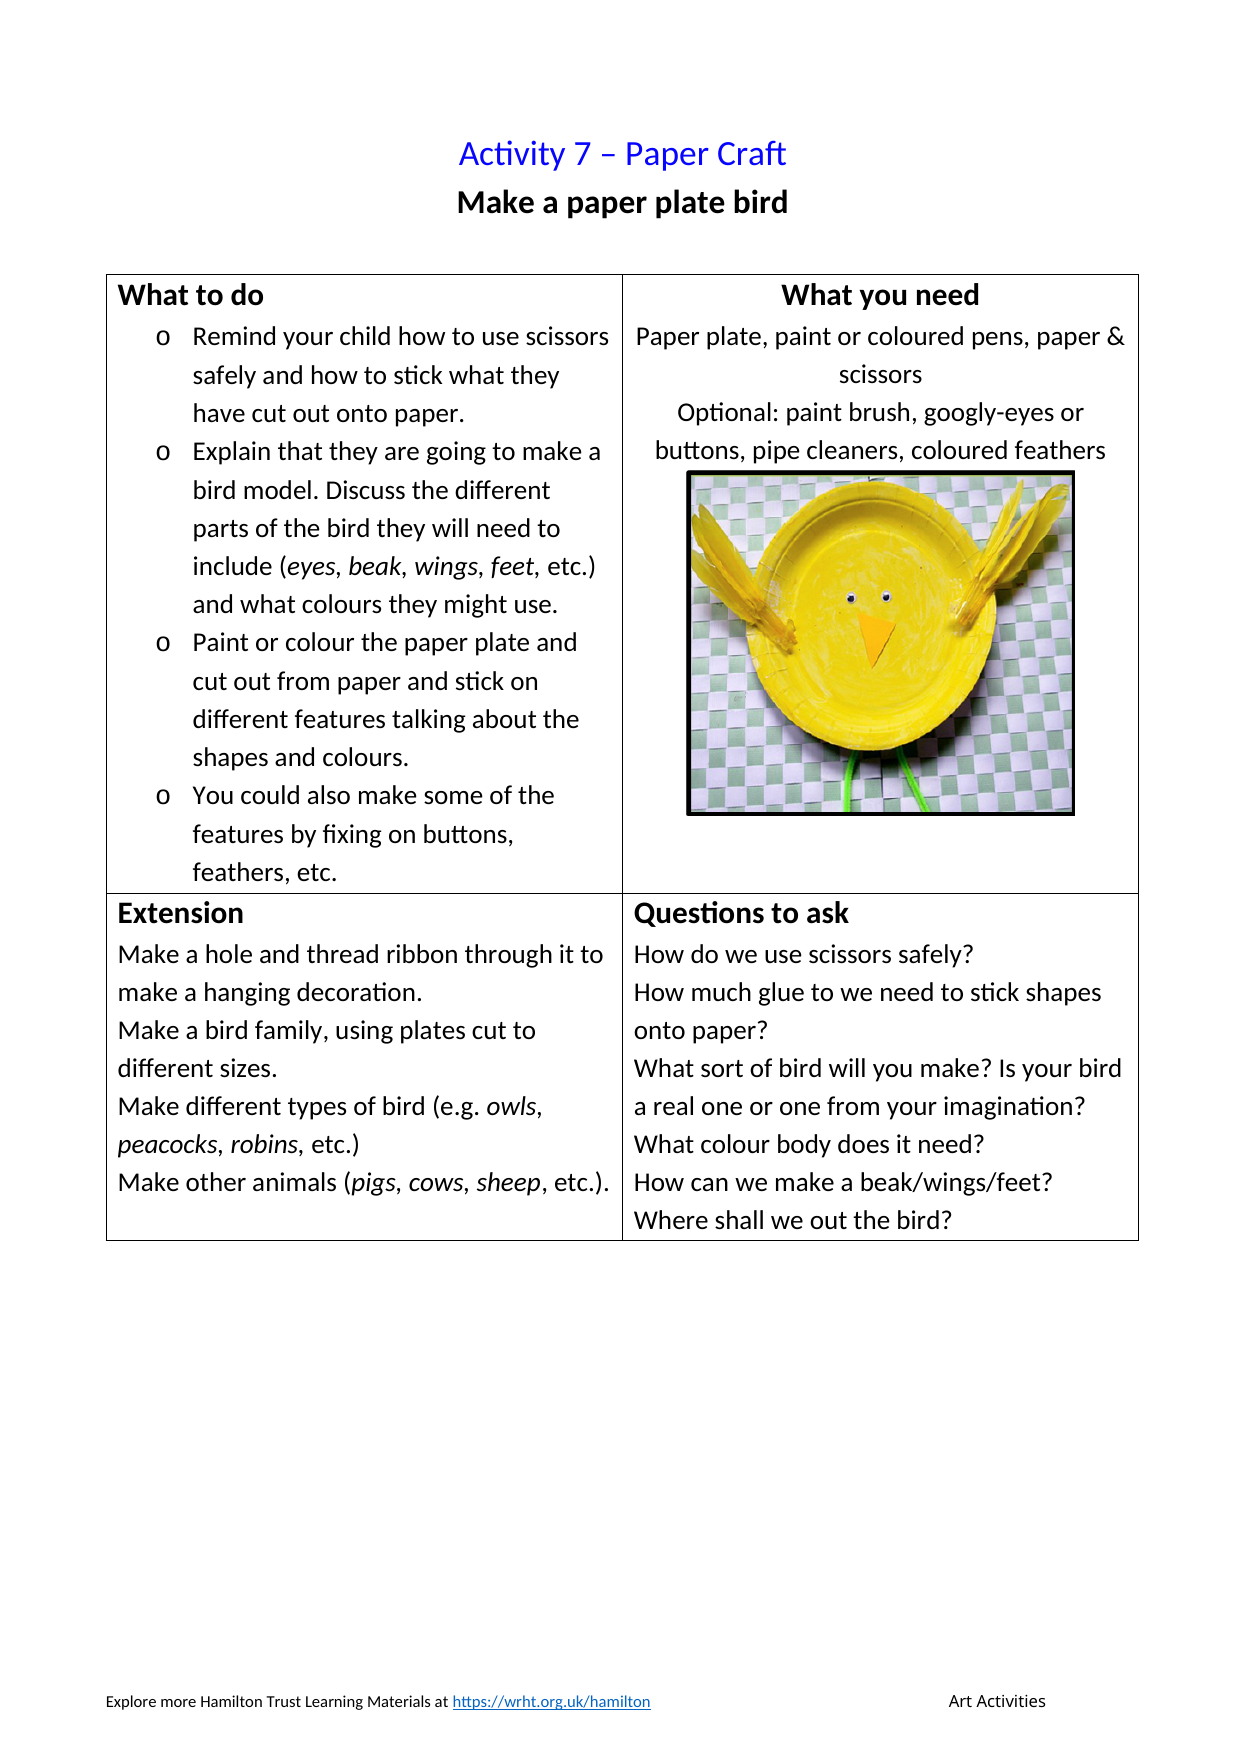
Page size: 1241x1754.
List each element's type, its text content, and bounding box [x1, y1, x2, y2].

table_cell Questions to ask How do we use scissors safely? How much glue to we need to stick shapes onto paper? What sort of bird will you make? Is your bird a real one or one from your imagination? What colour body does it need? How can we make a beak/wings/feet? Where shall we out the bird? [623, 894, 1138, 1240]
table_header What you need Paper plate, paint or coloured pens, paper & scissors Optional: paint brush, googly-eyes or buttons, pipe cleaners, coloured feathers [623, 275, 1138, 893]
picture [686, 470, 1075, 816]
table_cell Extension Make a hole and thread ribbon through it to make a hanging decoration. Make a bird family, using plates cut to different sizes. Make different types of bird (e.g. owls, peacocks, robins, etc.) Make other animals (pigs, cows, sheep, etc.). [107, 894, 622, 1240]
text Make a paper plate bird [106, 181, 1140, 221]
text Activity 7 – Paper Craft [106, 131, 1140, 174]
table_header What to do Remind your child how to use scissors safely and how to stick what they have cut out onto paper. Explain that they are going to make a bird model. Discuss the different parts of the bird they will need to include (eyes, beak, wings, feet, etc.) and what colours they might use. Paint or colour the paper plate and cut out from paper and stick on different features talking about the shapes and colours. You could also make some of the features by fixing on buttons, feathers, etc. [107, 275, 622, 893]
